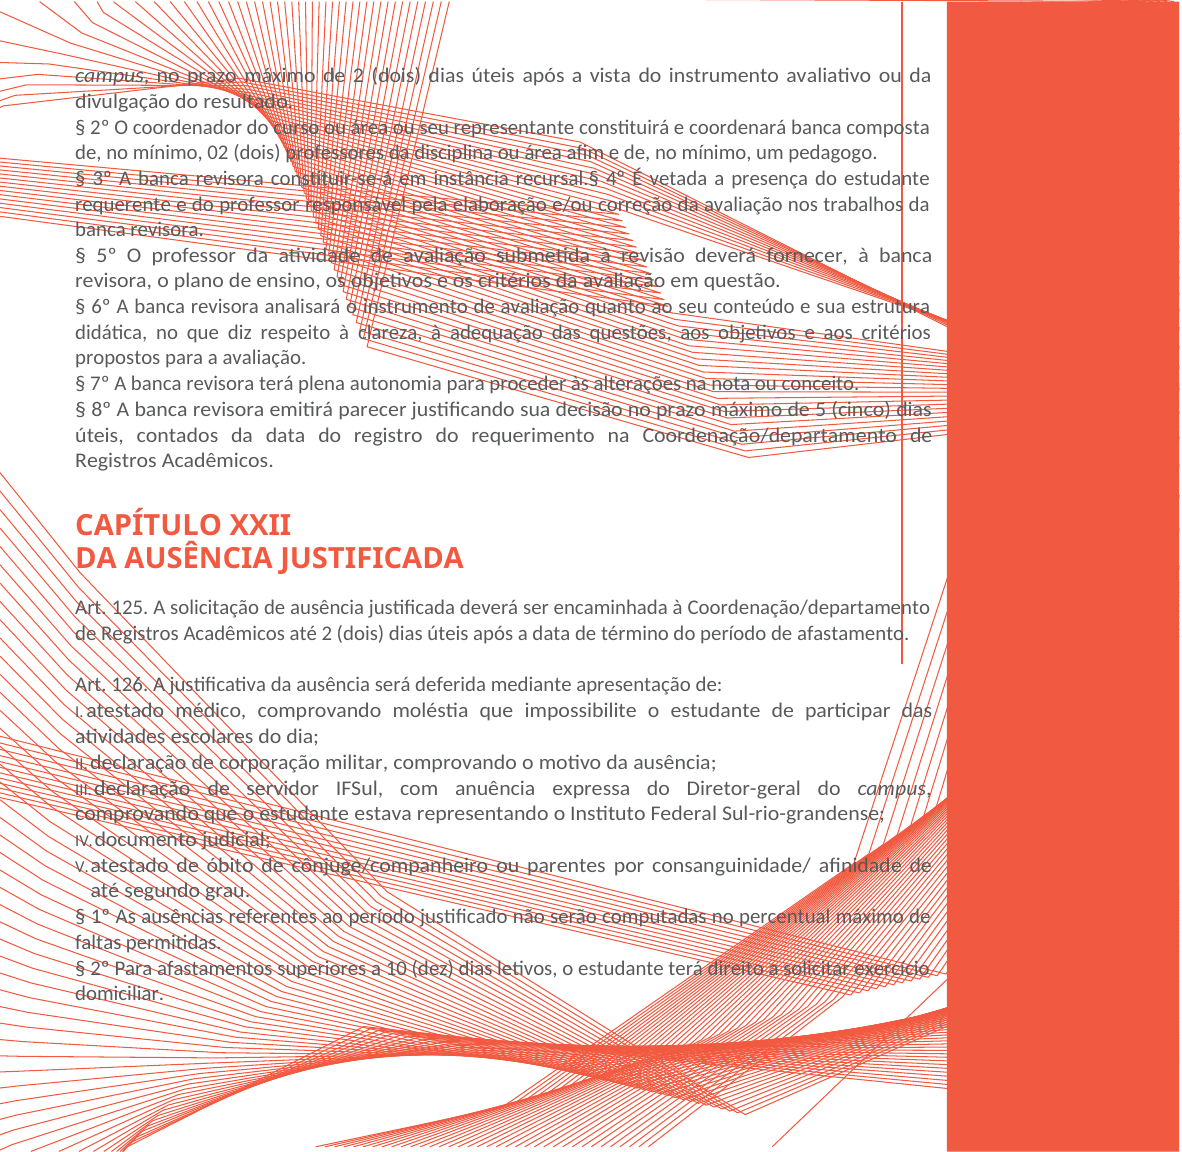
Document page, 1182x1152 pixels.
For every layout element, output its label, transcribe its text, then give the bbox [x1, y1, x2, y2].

text § 8º A banca revisora emitirá parecer justificando sua decisão no prazo máximo de 5 (cinco) dias úteis, contados da data do registro do requerimento na Coordenação/departamento de Registros Acadêmicos. [75, 396, 932, 473]
text § 3º A banca revisora constituir-se-á em instância recursal.§ 4º É vetada a presença do estudante requerente e do professor responsável pela elaboração e/ou correção da avaliação nos trabalhos da banca revisora. [75, 165, 932, 242]
text Art. 126. A justificativa da ausência será deferida mediante apresentação de: [75, 671, 932, 697]
list declaração de corporação militar, comprovando o motivo da ausência; [75, 749, 932, 774]
list declaração de servidor IFSul, com anuência expressa do Diretor-geral do campus, comprovando que o estudante estava representando o Instituto Federal Sul-rio-grandense; [75, 775, 932, 826]
text § 5º O professor da atividade de avaliação submetida à revisão deverá fornecer, à banca revisora, o plano de ensino, os objetivos e os critérios da avaliação em questão. [75, 242, 932, 293]
list atestado médico, comprovando moléstia que impossibilite o estudante de participar das atividades escolares do dia; [75, 697, 932, 748]
text § 7º A banca revisora terá plena autonomia para proceder às alterações na nota ou conceito. [75, 370, 932, 396]
text § 1º As ausências referentes ao período justificado não serão computadas no percentual máximo de faltas permitidas. [75, 903, 932, 954]
text DA AUSÊNCIA JUSTIFICADA [75, 542, 1102, 575]
list documento judicial; [75, 826, 932, 852]
text § 2º Para afastamentos superiores a 10 (dez) dias letivos, o estudante terá direito a solicitar exercício domiciliar. [75, 955, 932, 1006]
subtitle CAPÍTULO XXII [75, 510, 1102, 542]
text § 6º A banca revisora analisará o instrumento de avaliação quanto ao seu conteúdo e sua estrutura didática, no que diz respeito à clareza, à adequação das questões, aos objetivos e aos critérios propostos para a avaliação. [75, 293, 932, 370]
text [75, 62, 932, 113]
text § 2º O coordenador do curso ou área ou seu representante constituirá e coordenará banca composta de, no mínimo, 02 (dois) professores da disciplina ou área afim e de, no mínimo, um pedagogo. [75, 114, 932, 165]
list atestado de óbito de cônjuge/companheiro ou parentes por consanguinidade/ afinidade de até segundo grau. [75, 852, 932, 903]
text Art. 125. A solicitação de ausência justificada deverá ser encaminhada à Coordenação/departamento de Registros Acadêmicos até 2 (dois) dias úteis após a data de término do período de afastamento. [75, 594, 932, 645]
